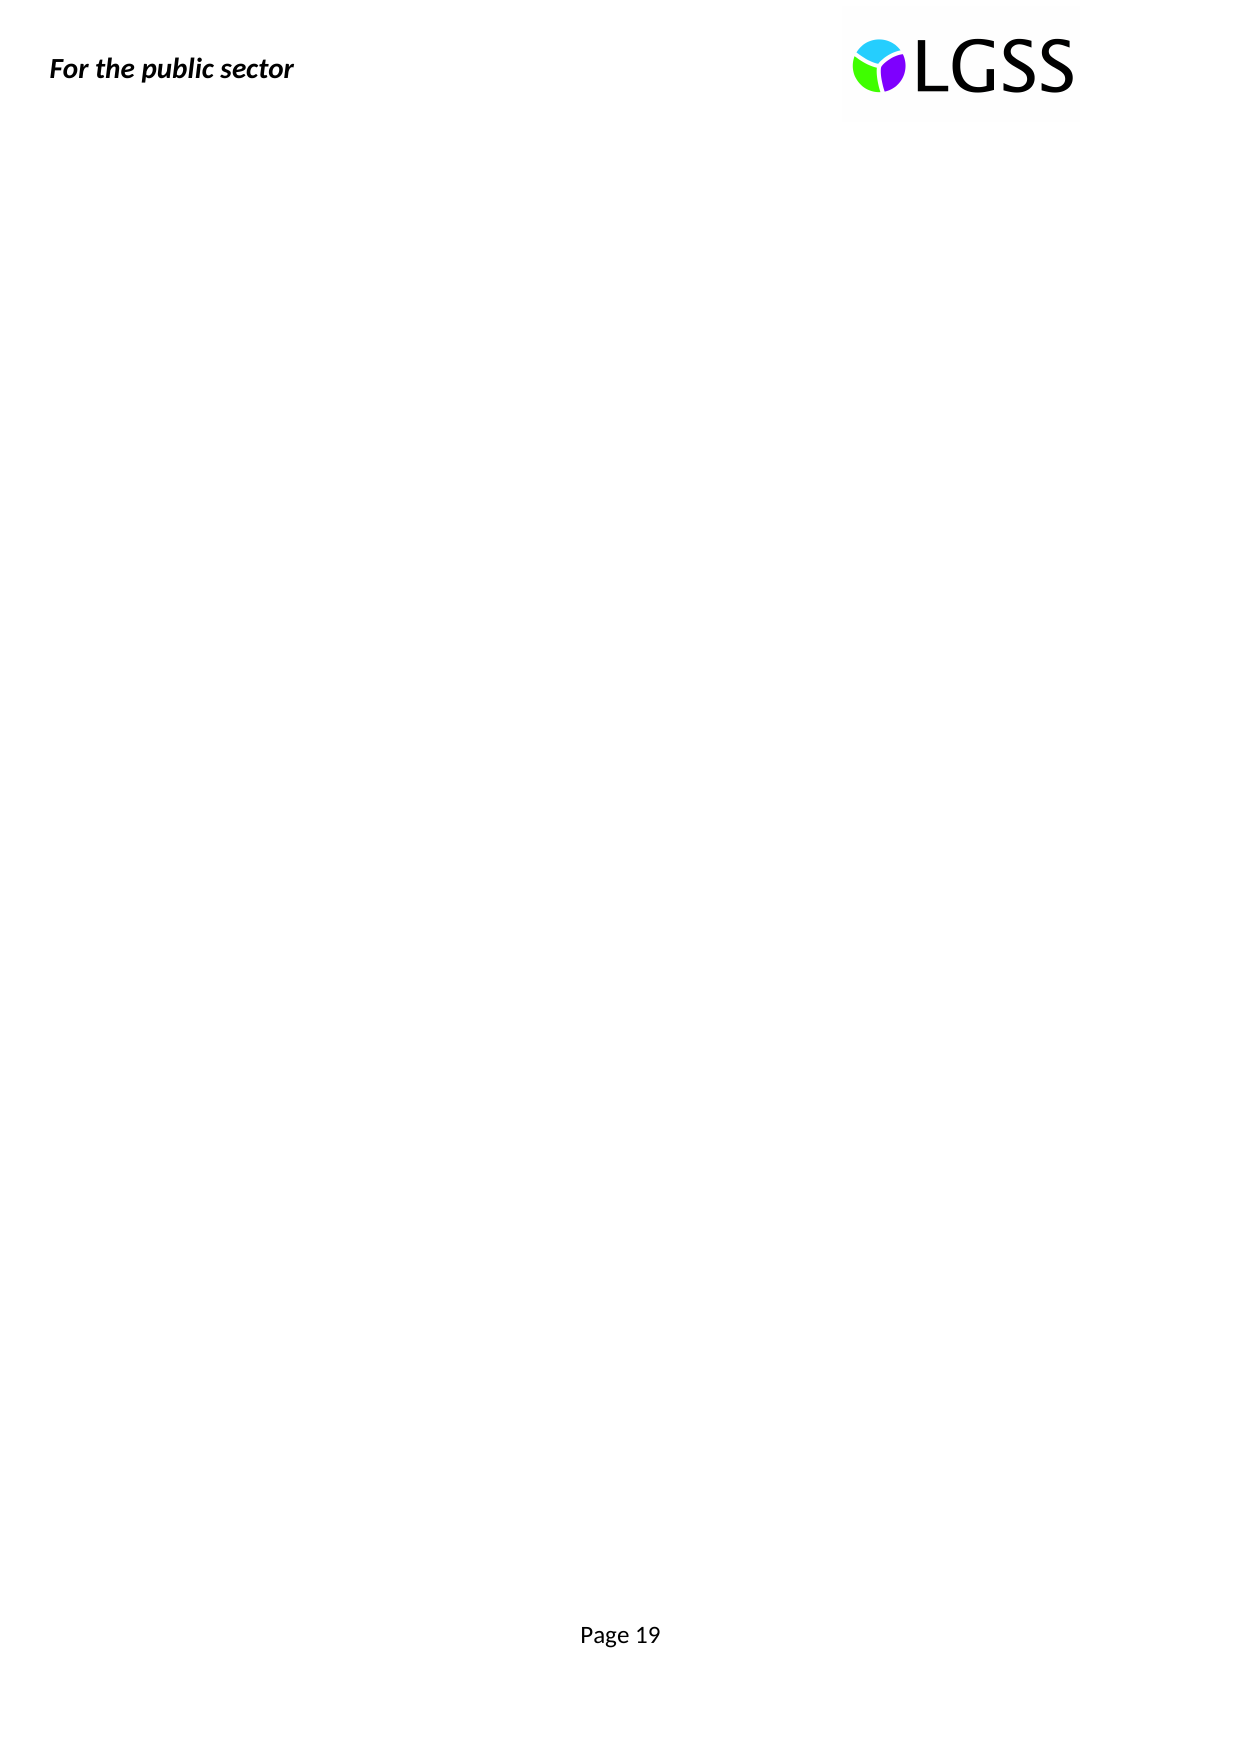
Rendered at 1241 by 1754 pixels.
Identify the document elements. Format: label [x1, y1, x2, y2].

picture [842, 6, 1080, 122]
